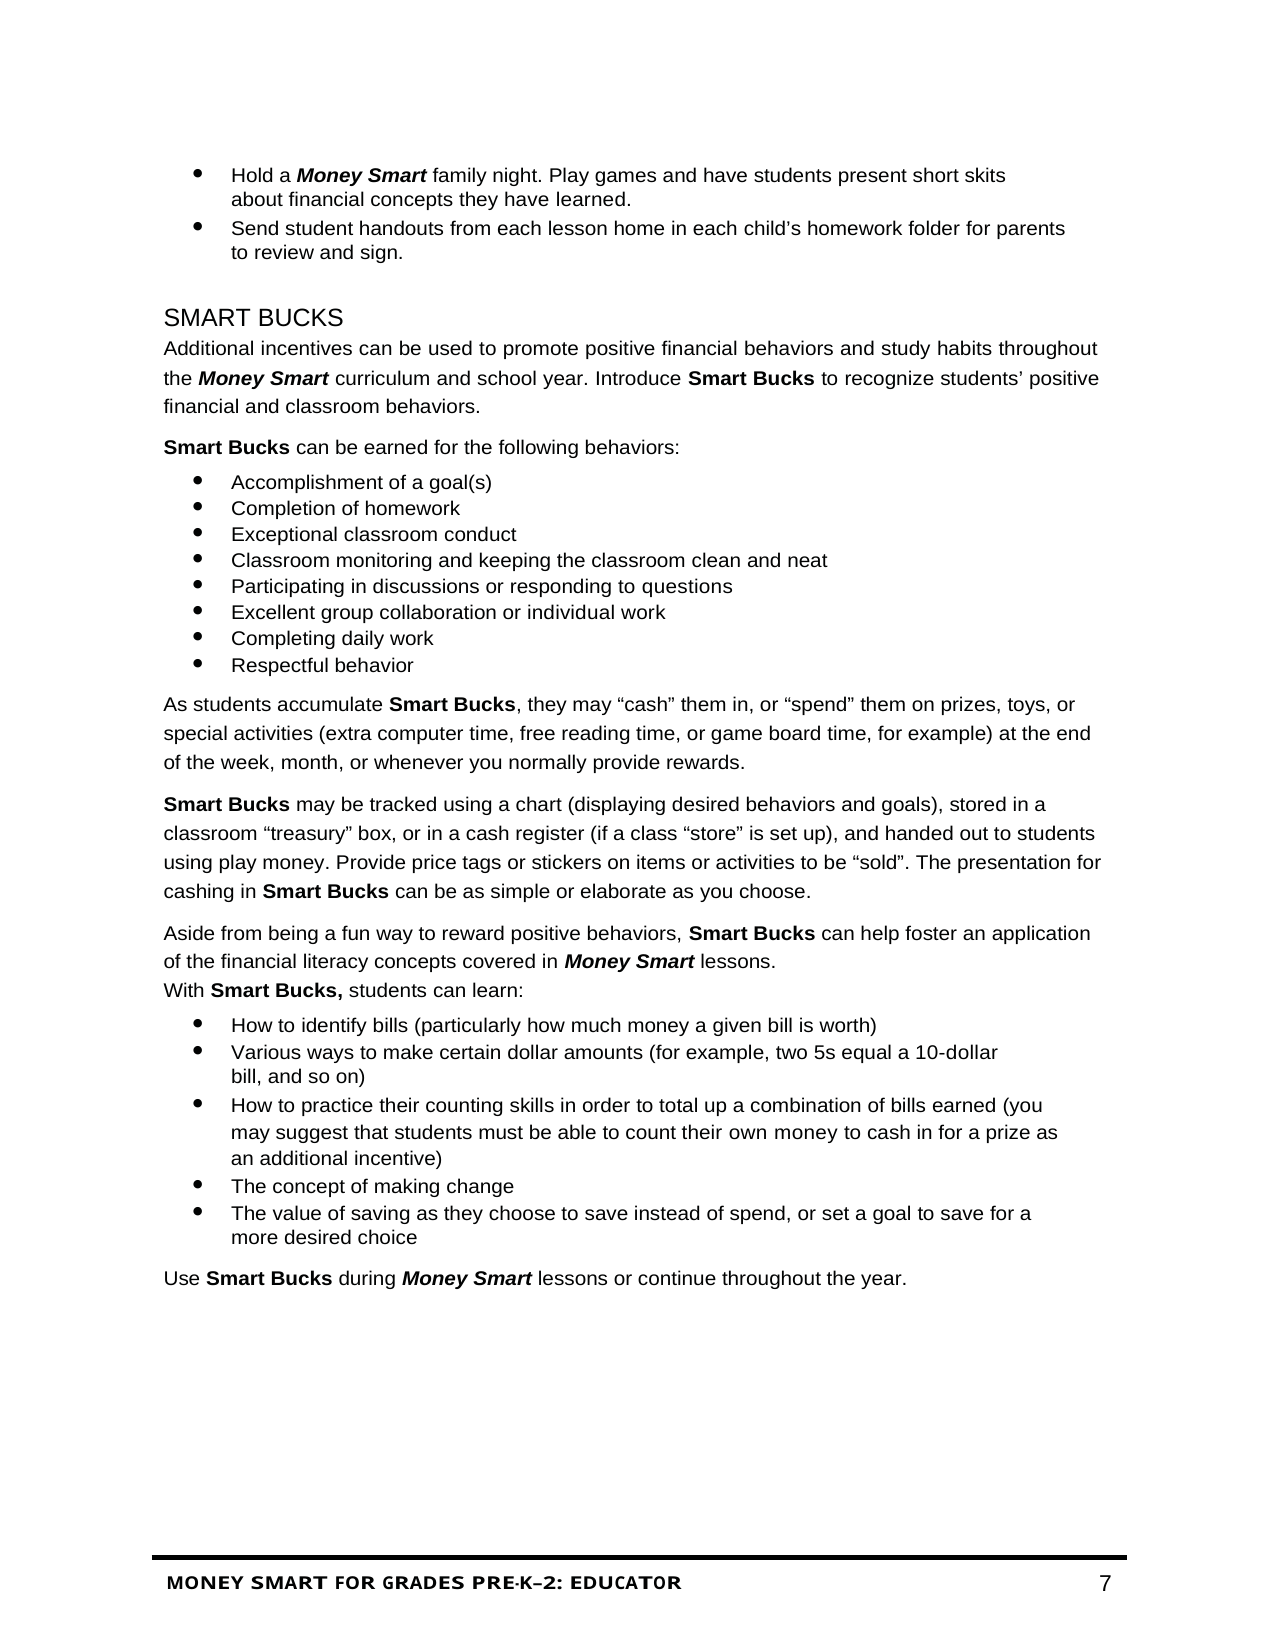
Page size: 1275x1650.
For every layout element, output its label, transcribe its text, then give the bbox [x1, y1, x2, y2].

list How to practice their counting skills in order to total up a combination of bills earned (you may suggest that students must be able to count their own money to cash in for a prize as an additional incentive) [193, 1094, 1084, 1169]
list Accomplishment of a goal(s) [193, 471, 1139, 495]
list Excellent group collaboration or individual work [193, 601, 1139, 625]
text As students accumulate Smart Bucks, they may “cash” them in, or “spend” them on prizes, toys, or special activities (extra computer time, free reading time, or game board time, for example) at the end of the week, month, or whenever you normally provide rewards. [163, 692, 1104, 773]
picture [151, 1572, 882, 1596]
picture [907, 1572, 1125, 1601]
text Additional incentives can be used to promote positive financial behaviors and study habits throughout the Money Smart curriculum and school year. Introduce Smart Bucks to recognize students’ positive financial and classroom behaviors. [163, 337, 1100, 418]
picture [148, 166, 1126, 1478]
text Smart Bucks may be tracked using a chart (displaying desired behaviors and goals), stored in a classroom “treasury” box, or in a cash register (if a class “store” is set up), and handed out to students using play money. Provide price tags or stickers on items or activities to be “sold”. The presentation for cashing in Smart Bucks can be as simple or elaborate as you choose. [163, 792, 1107, 902]
text SMART BUCKS [163, 303, 1124, 331]
list The value of saving as they choose to save instead of spend, or set a goal to save for a more desired choice [193, 1202, 1080, 1249]
text Aside from being a fun way to reward positive behaviors, Smart Bucks can help foster an application of the financial literacy concepts covered in Money Smart lessons. [163, 922, 1104, 973]
text With Smart Bucks, students can learn: [163, 979, 1124, 1002]
list Completing daily work [193, 627, 1139, 651]
list Completion of homework [193, 497, 1139, 521]
list The concept of making change [193, 1175, 1139, 1199]
text Smart Bucks can be earned for the following behaviors: [163, 436, 1124, 459]
list Various ways to make certain dollar amounts (for example, two 5s equal a 10-dollar bill, and so on) [193, 1041, 1030, 1088]
list Exceptional classroom conduct [193, 523, 1139, 547]
list How to identify bills (particularly how much money a given bill is worth) [193, 1014, 1139, 1038]
list Participating in discussions or responding to questions [193, 575, 1139, 599]
text Use Smart Bucks during Money Smart lessons or continue throughout the year. [163, 1267, 1124, 1289]
list Hold a Money Smart family night. Play games and have students present short skits about financial concepts they have learned. [193, 164, 1061, 211]
list Respectful behavior [193, 654, 1139, 678]
list Classroom monitoring and keeping the classroom clean and neat [193, 549, 1139, 573]
list Send student handouts from each lesson home in each child’s homework folder for parents to review and sign. [193, 217, 1083, 264]
